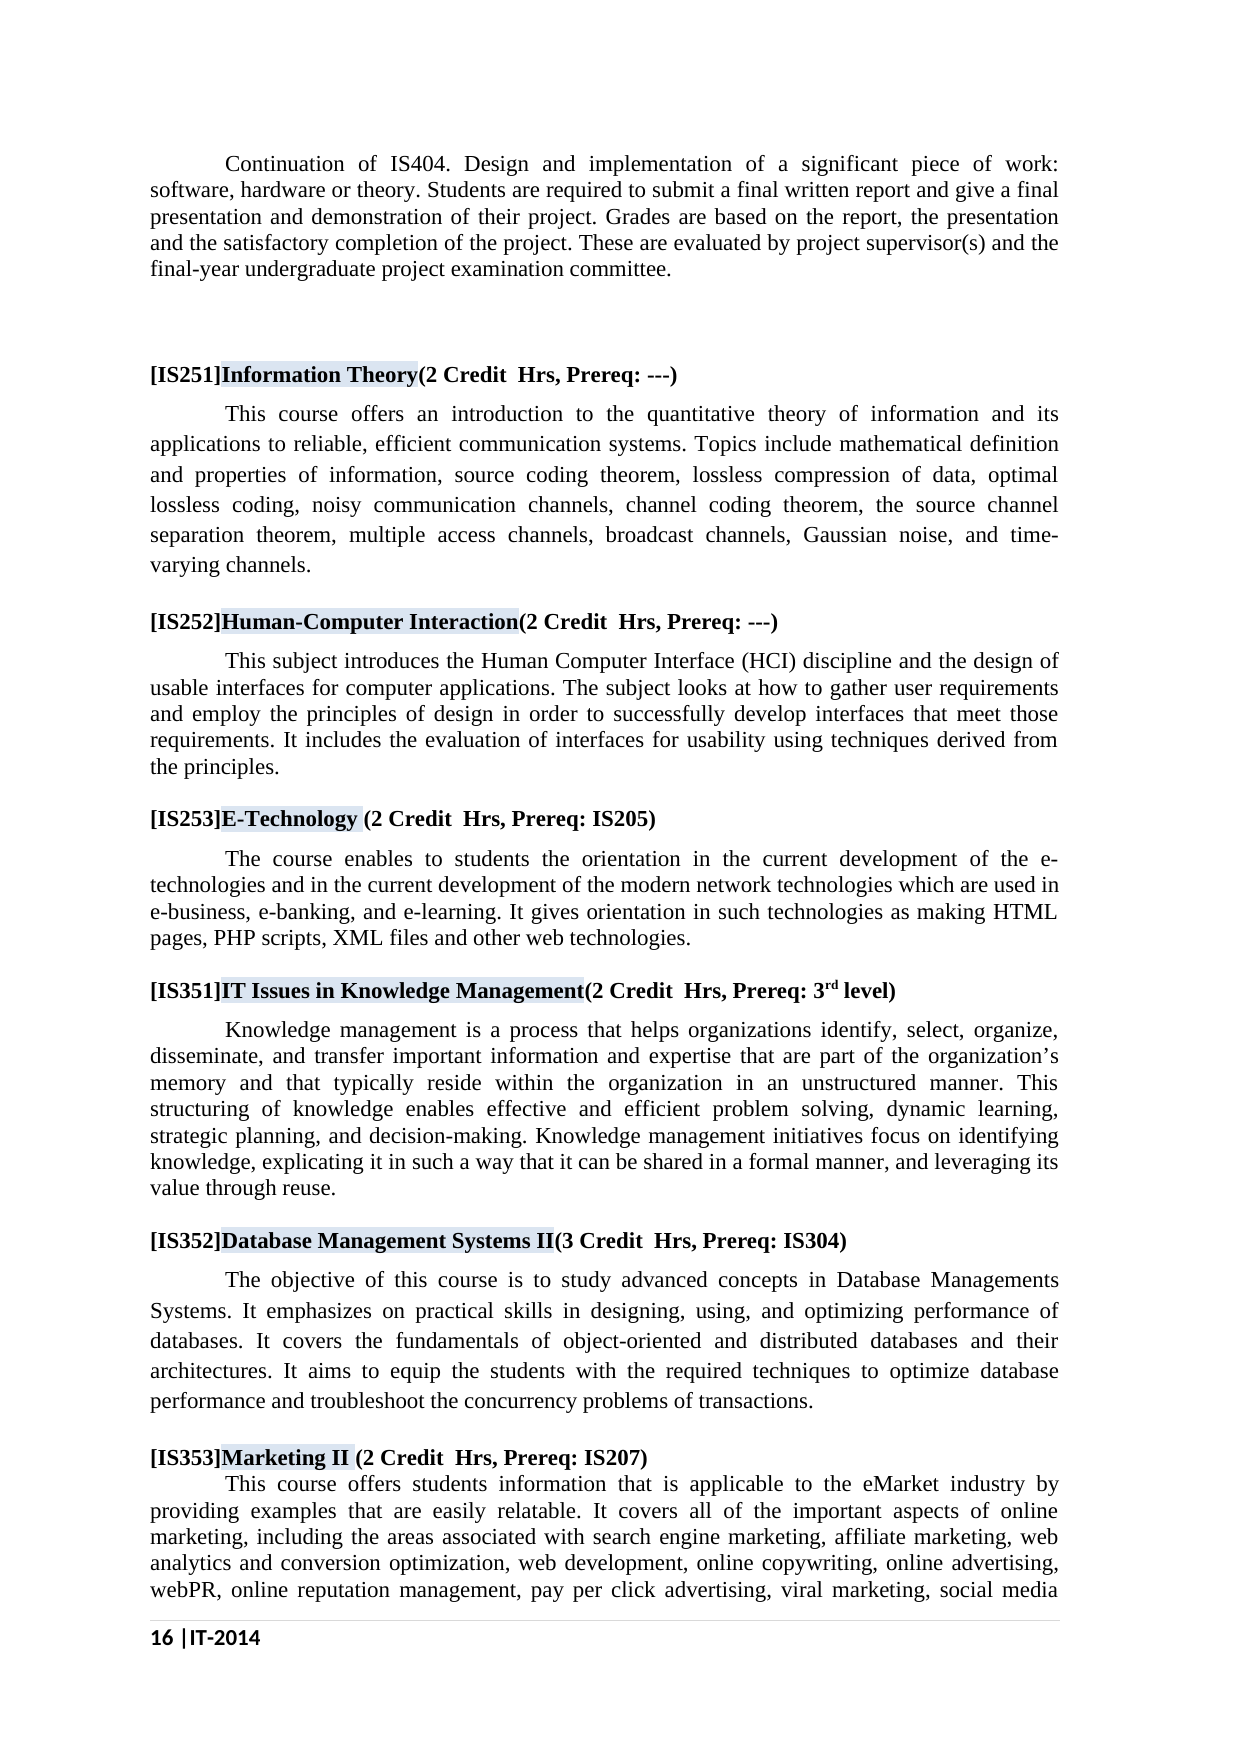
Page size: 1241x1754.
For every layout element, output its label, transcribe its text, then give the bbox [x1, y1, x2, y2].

text The objective of this course is to study advanced concepts in Database Managements Systems. It emphasizes on practical skills in designing, using, and optimizing performance of databases. It covers the fundamentals of object-oriented and distributed databases and their architectures. It aims to equip the students with the required techniques to optimize database performance and troubleshoot the concurrency problems of transactions. [150, 1267, 1060, 1414]
text This subject introduces the Human Computer Interface (HCI) discipline and the design of usable interfaces for computer applications. The subject looks at how to gather user requirements and employ the principles of design in order to successfully develop interfaces that meet those requirements. It includes the evaluation of interfaces for usability using techniques derived from the principles. [150, 647, 1060, 779]
text [IS353]Marketing II (2 Credit Hrs, Prereq: IS207) [355, 1444, 1060, 1470]
text [IS253]E-Technology (2 Credit Hrs, Prereq: IS205) [363, 806, 1060, 832]
text [IS351]IT Issues in Knowledge Management(2 Credit Hrs, Prereq: 3rd level) [584, 977, 1060, 1003]
text [IS251]Information Theory(2 Credit Hrs, Prereq: ---) [418, 361, 1060, 387]
text The course enables to students the orientation in the current development of the e-technologies and in the current development of the modern network technologies which are used in e-business, e-banking, and e-learning. It gives orientation in such technologies as making HTML pages, PHP scripts, XML files and other web technologies. [150, 845, 1060, 950]
text [IS352]Database Management Systems II(3 Credit Hrs, Prereq: IS304) [554, 1227, 1060, 1253]
text This course offers an introduction to the quantitative theory of information and its applications to reliable, efficient communication systems. Topics include mathematical definition and properties of information, source coding theorem, lossless compression of data, optimal lossless coding, noisy communication channels, channel coding theorem, the source channel separation theorem, multiple access channels, broadcast channels, Gaussian noise, and time-varying channels. [150, 400, 1060, 578]
text Knowledge management is a process that helps organizations identify, select, organize, disseminate, and transfer important information and expertise that are part of the organization’s memory and that typically reside within the organization in an unstructured manner. This structuring of knowledge enables effective and efficient problem solving, dynamic learning, strategic planning, and decision-making. Knowledge management initiatives focus on identifying knowledge, explicating it in such a way that it can be shared in a formal manner, and leveraging its value through reuse. [150, 1016, 1060, 1201]
text [IS252]Human-Computer Interaction(2 Credit Hrs, Prereq: ---) [519, 608, 1060, 634]
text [150, 1470, 1060, 1602]
text Continuation of IS404. Design and implementation of a significant piece of work: software, hardware or theory. Students are required to submit a final written report and give a final presentation and demonstration of their project. Grades are based on the report, the presentation and the satisfactory completion of the project. These are evaluated by project supervisor(s) and the final-year undergraduate project examination committee. [150, 150, 1060, 282]
